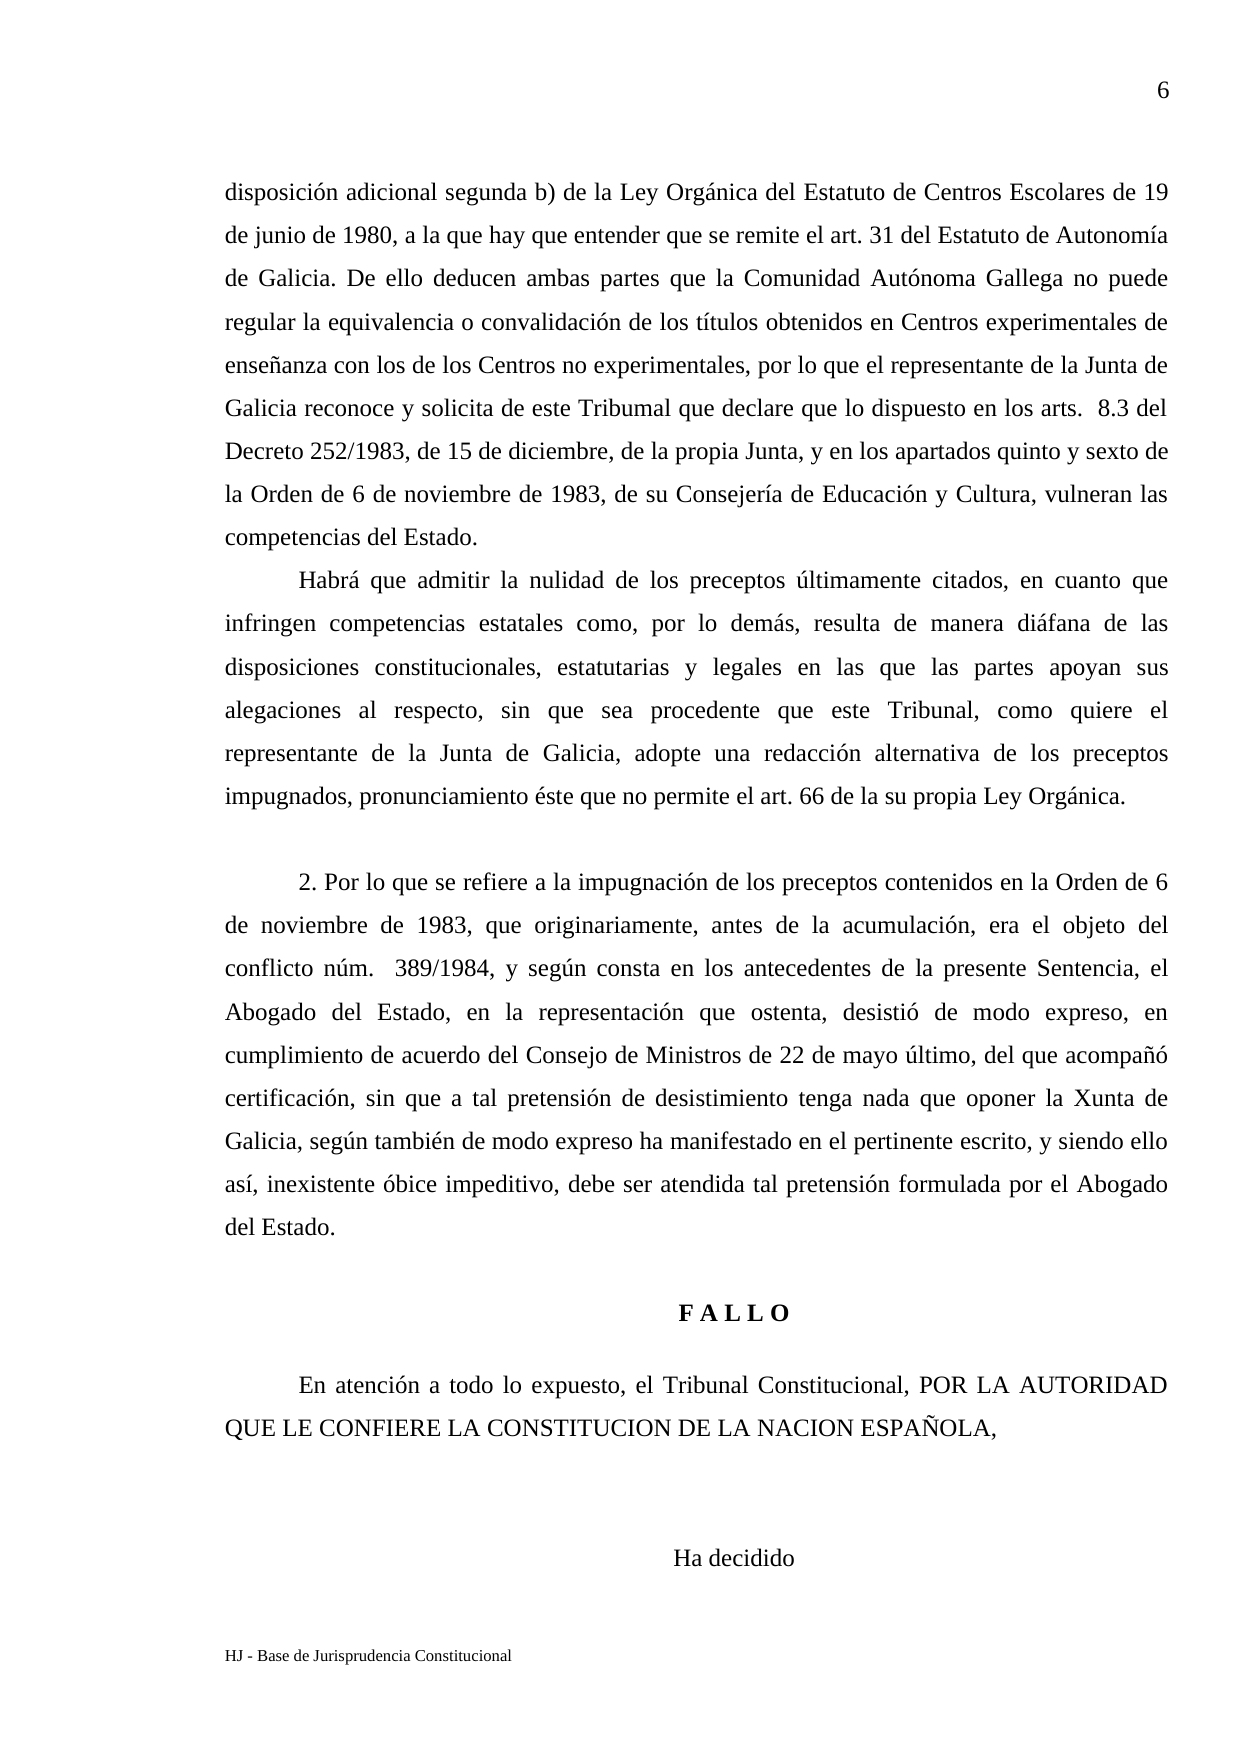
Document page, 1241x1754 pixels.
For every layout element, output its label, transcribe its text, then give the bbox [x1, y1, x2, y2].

text 2. Por lo que se refiere a la impugnación de los preceptos contenidos en la Orden de 6 de noviembre de 1983, que originariamente, antes de la acumulación, era el objeto del conflicto núm. 389/1984, y según consta en los antecedentes de la presente Sentencia, el Abogado del Estado, en la representación que ostenta, desistió de modo expreso, en cumplimiento de acuerdo del Consejo de Ministros de 22 de mayo último, del que acompañó certificación, sin que a tal pretensión de desistimiento tenga nada que oponer la Xunta de Galicia, según también de modo expreso ha manifestado en el pertinente escrito, y siendo ello así, inexistente óbice impeditivo, debe ser atendida tal pretensión formulada por el Abogado del Estado. [224, 867, 1169, 1241]
subtitle F A L L O [224, 1298, 1169, 1327]
text Habrá que admitir la nulidad de los preceptos últimamente citados, en cuanto que infringen competencias estatales como, por lo demás, resulta de manera diáfana de las disposiciones constitucionales, estatutarias y legales en las que las partes apoyan sus alegaciones al respecto, sin que sea procedente que este Tribunal, como quiere el representante de la Junta de Galicia, adopte una redacción alternativa de los preceptos impugnados, pronunciamiento éste que no permite el art. 66 de la su propia Ley Orgánica. [224, 565, 1169, 810]
text En atención a todo lo expuesto, el Tribunal Constitucional, POR LA AUTORIDAD QUE LE CONFIERE LA CONSTITUCION DE LA NACION ESPAÑOLA, [224, 1370, 1169, 1442]
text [224, 177, 1169, 551]
text Ha decidido [224, 1543, 1169, 1572]
